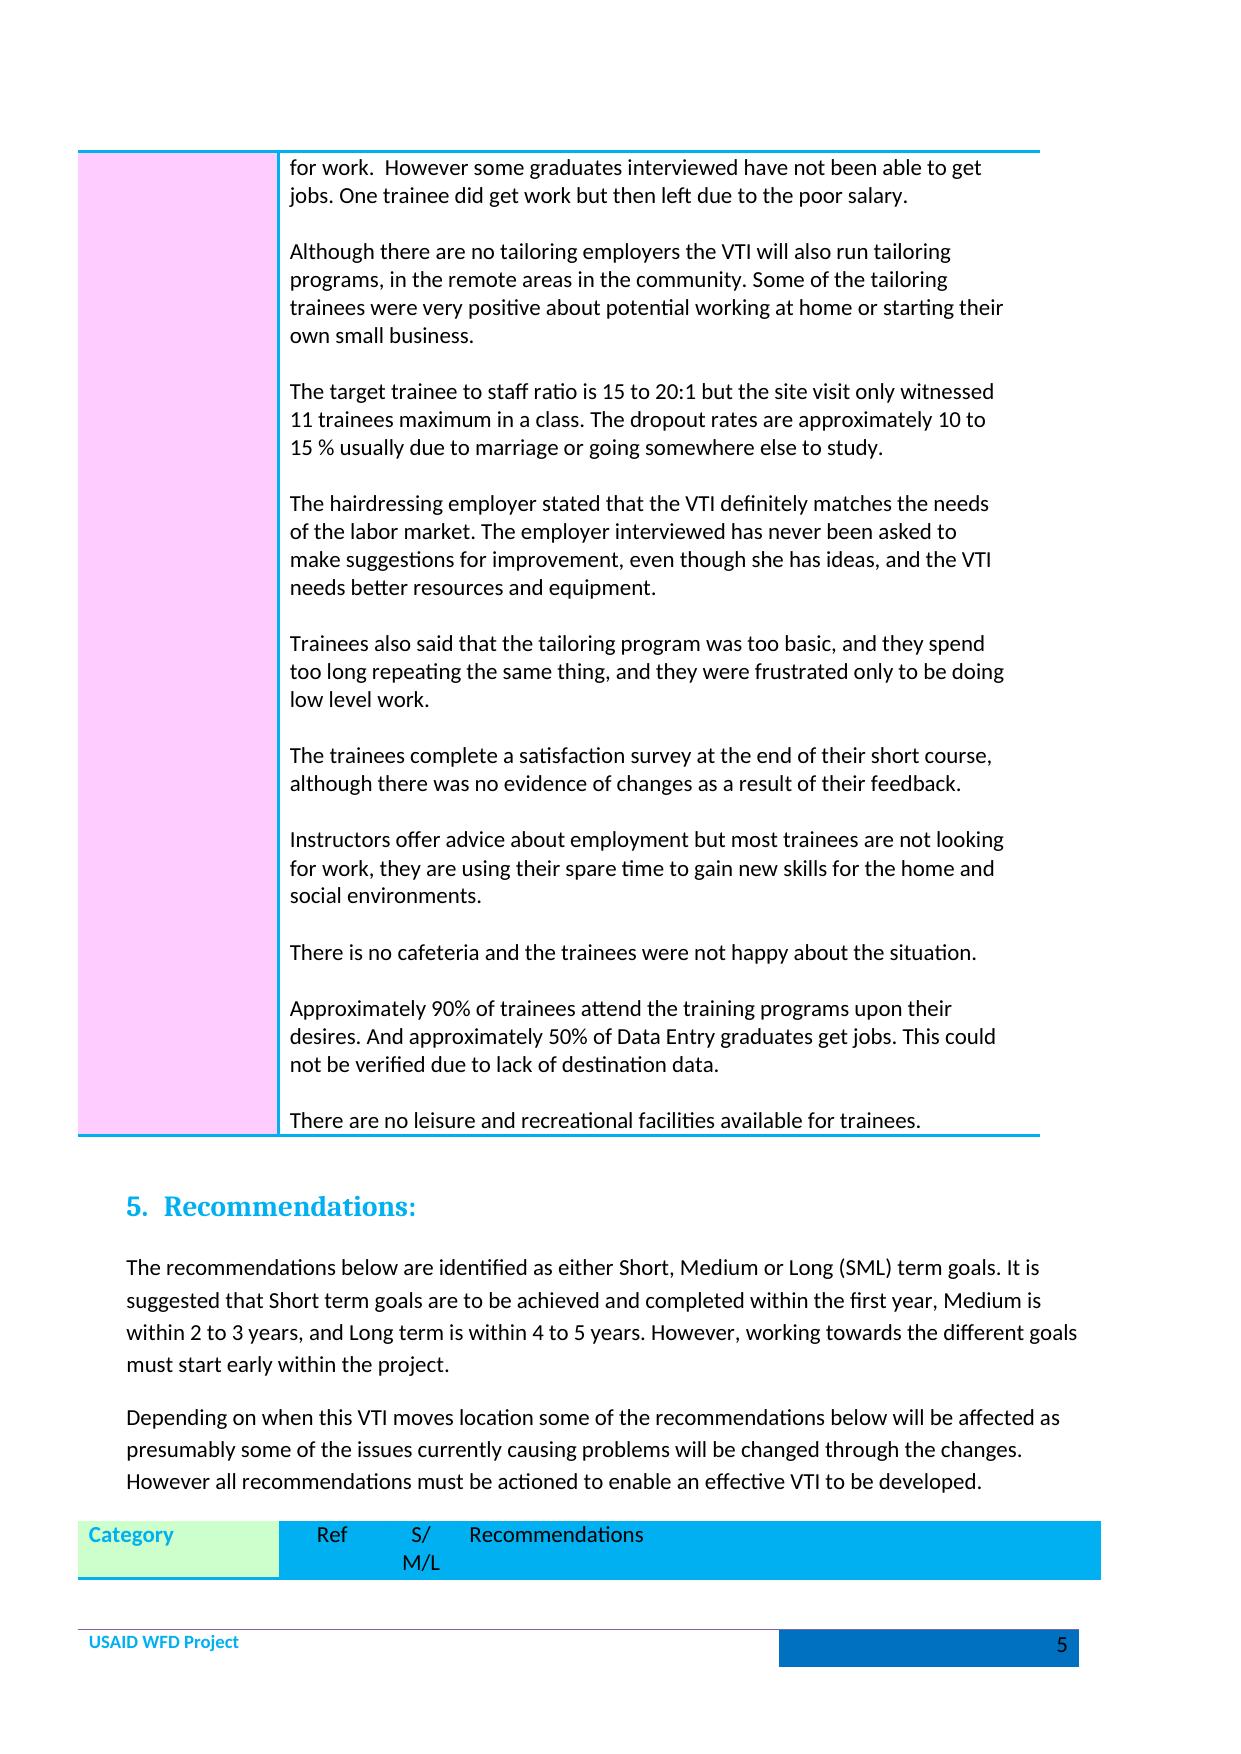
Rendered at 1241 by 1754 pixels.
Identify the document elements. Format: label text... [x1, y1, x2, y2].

text Depending on when this VTI moves location some of the recommendations below will be affected as presumably some of the issues currently causing problems will be changed through the changes. However all recommendations must be actioned to enable an effective VTI to be developed. [126, 1403, 1090, 1496]
table_header Category [78, 1521, 279, 1577]
subtitle Recommendations: [126, 1190, 1090, 1223]
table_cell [280, 153, 1040, 1134]
table_header Ref [282, 1521, 382, 1577]
text The recommendations below are identified as either Short, Medium or Long (SML) term goals. It is suggested that Short term goals are to be achieved and completed within the first year, Medium is within 2 to 3 years, and Long term is within 4 to 5 years. However, working towards the different goals must start early within the project. [126, 1253, 1090, 1378]
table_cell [78, 153, 277, 1134]
table_header S/M/L [386, 1521, 456, 1577]
table_header Recommendations [459, 1521, 1101, 1577]
